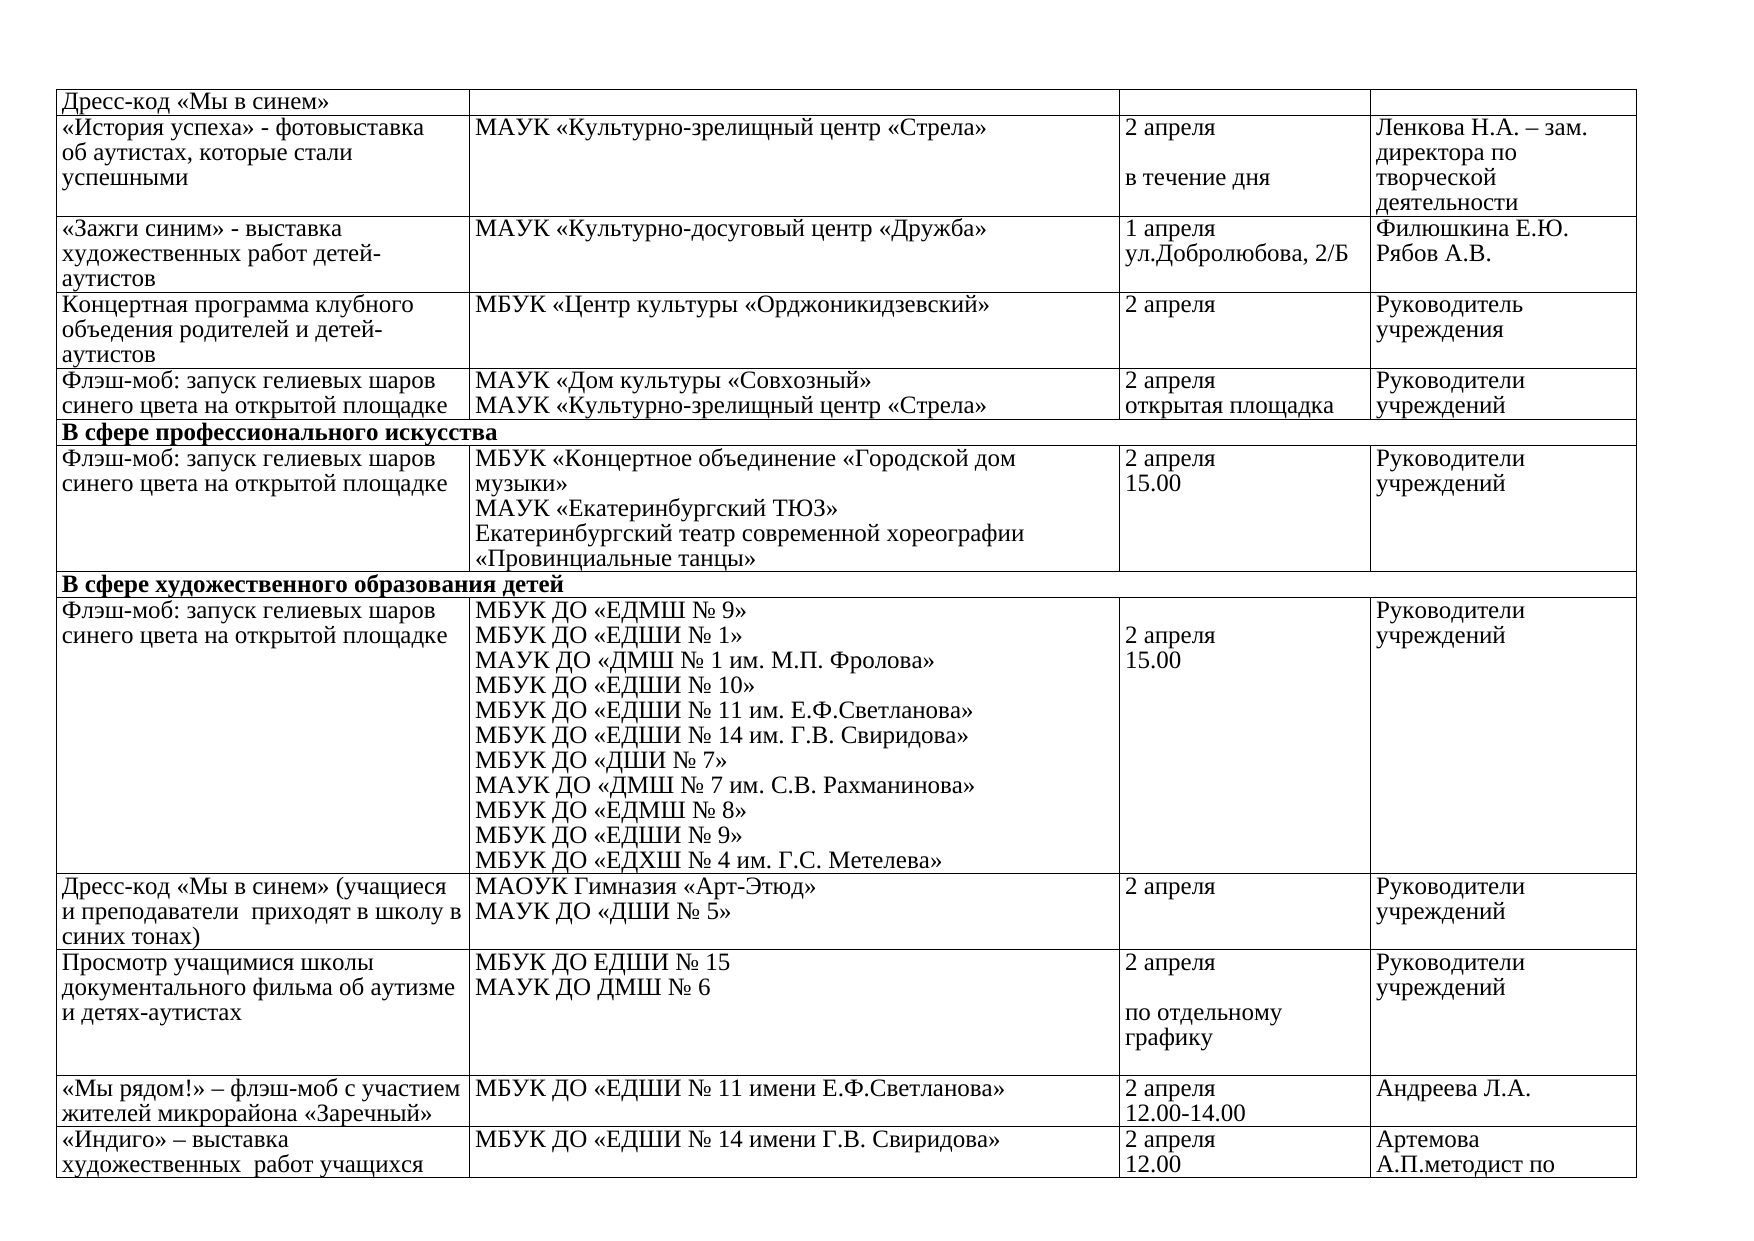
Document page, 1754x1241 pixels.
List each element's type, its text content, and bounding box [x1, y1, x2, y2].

table_cell Концертная программа клубного объедения родителей и детей-аутистов [57, 293, 469, 368]
table_cell МАУК «Культурно-досуговый центр «Дружба» [470, 217, 1119, 292]
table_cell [57, 1127, 469, 1177]
table_cell МБУК ДО «ЕДМШ № 9» МБУК ДО «ЕДШИ № 1» МАУК ДО «ДМШ № 1 им. М.П. Фролова» МБУК ДО «ЕДШИ № 10» МБУК ДО «ЕДШИ № 11 им. Е.Ф.Светланова» МБУК ДО «ЕДШИ № 14 им. Г.В. Свиридова» МБУК ДО «ДШИ № 7» МАУК ДО «ДМШ № 7 им. С.В. Рахманинова» МБУК ДО «ЕДМШ № 8» МБУК ДО «ЕДШИ № 9» МБУК ДО «ЕДХШ № 4 им. Г.С. Метелева» [470, 598, 1119, 873]
table_cell Флэш-моб: запуск гелиевых шаров синего цвета на открытой площадке [57, 598, 469, 873]
table_cell МАОУК Гимназия «Арт-Этюд» МАУК ДО «ДШИ № 5» [470, 874, 1119, 949]
table_cell Руководители учреждений [1371, 950, 1636, 1075]
table_cell «Зажги синим» - выставка художественных работ детей-аутистов [57, 217, 469, 292]
table_cell 2 апреля 12.00-14.00 [1120, 1076, 1370, 1126]
table_cell 2 апреля открытая площадка [1120, 369, 1370, 419]
table_cell В сфере художественного образования детей [57, 572, 1636, 597]
table_cell Флэш-моб: запуск гелиевых шаров синего цвета на открытой площадке [57, 369, 469, 419]
table_cell В сфере профессионального искусства [57, 420, 1636, 445]
table_cell МБУК ДО «ЕДШИ № 11 имени Е.Ф.Светланова» [470, 1076, 1119, 1126]
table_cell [470, 1127, 1119, 1177]
table_cell МАУК «Дом культуры «Совхозный» МАУК «Культурно-зрелищный центр «Стрела» [470, 369, 1119, 419]
table_cell Руководители учреждений [1371, 598, 1636, 873]
table_cell МБУК «Концертное объединение «Городской дом музыки» МАУК «Екатеринбургский ТЮЗ» Екатеринбургский театр современной хореографии «Провинциальные танцы» [470, 446, 1119, 571]
table_cell Флэш-моб: запуск гелиевых шаров синего цвета на открытой площадке [57, 446, 469, 571]
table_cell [57, 90, 469, 115]
table_cell 2 апреля 12.00 [1120, 1127, 1370, 1177]
table_cell Руководители учреждений [1371, 874, 1636, 949]
table_cell МБУК «Центр культуры «Орджоникидзевский» [470, 293, 1119, 368]
table_cell «История успеха» - фотовыставка об аутистах, которые стали успешными [57, 116, 469, 216]
table_cell 2 апреля [1120, 874, 1370, 949]
table_cell МБУК ДО ЕДШИ № 15 МАУК ДО ДМШ № 6 [470, 950, 1119, 1075]
table_cell Ленкова Н.А. – зам. директора по творческой деятельности [1371, 116, 1636, 216]
table_cell 2 апреля по отдельному графику [1120, 950, 1370, 1075]
table_cell Дресс-код «Мы в синем» (учащиеся и преподаватели приходят в школу в синих тонах) [57, 874, 469, 949]
table_cell Просмотр учащимися школы документального фильма об аутизме и детях-аутистах [57, 950, 469, 1075]
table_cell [1371, 1127, 1636, 1177]
table_cell «Мы рядом!» – флэш-моб с участием жителей микрорайона «Заречный» [57, 1076, 469, 1126]
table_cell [1120, 90, 1370, 115]
table_cell Андреева Л.А. [1371, 1076, 1636, 1126]
table_cell 2 апреля в течение дня [1120, 116, 1370, 216]
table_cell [1371, 90, 1636, 115]
table_cell 2 апреля [1120, 293, 1370, 368]
table_cell Руководители учреждений [1371, 369, 1636, 419]
table_cell 1 апреля ул.Добролюбова, 2/Б [1120, 217, 1370, 292]
table_cell Руководители учреждений [1371, 446, 1636, 571]
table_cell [470, 90, 1119, 115]
table_cell 2 апреля 15.00 [1120, 446, 1370, 571]
table_cell МАУК «Культурно-зрелищный центр «Стрела» [470, 116, 1119, 216]
table_cell 2 апреля 15.00 [1120, 598, 1370, 873]
table_cell Руководитель учреждения [1371, 293, 1636, 368]
table_cell Филюшкина Е.Ю. Рябов А.В. [1371, 217, 1636, 292]
